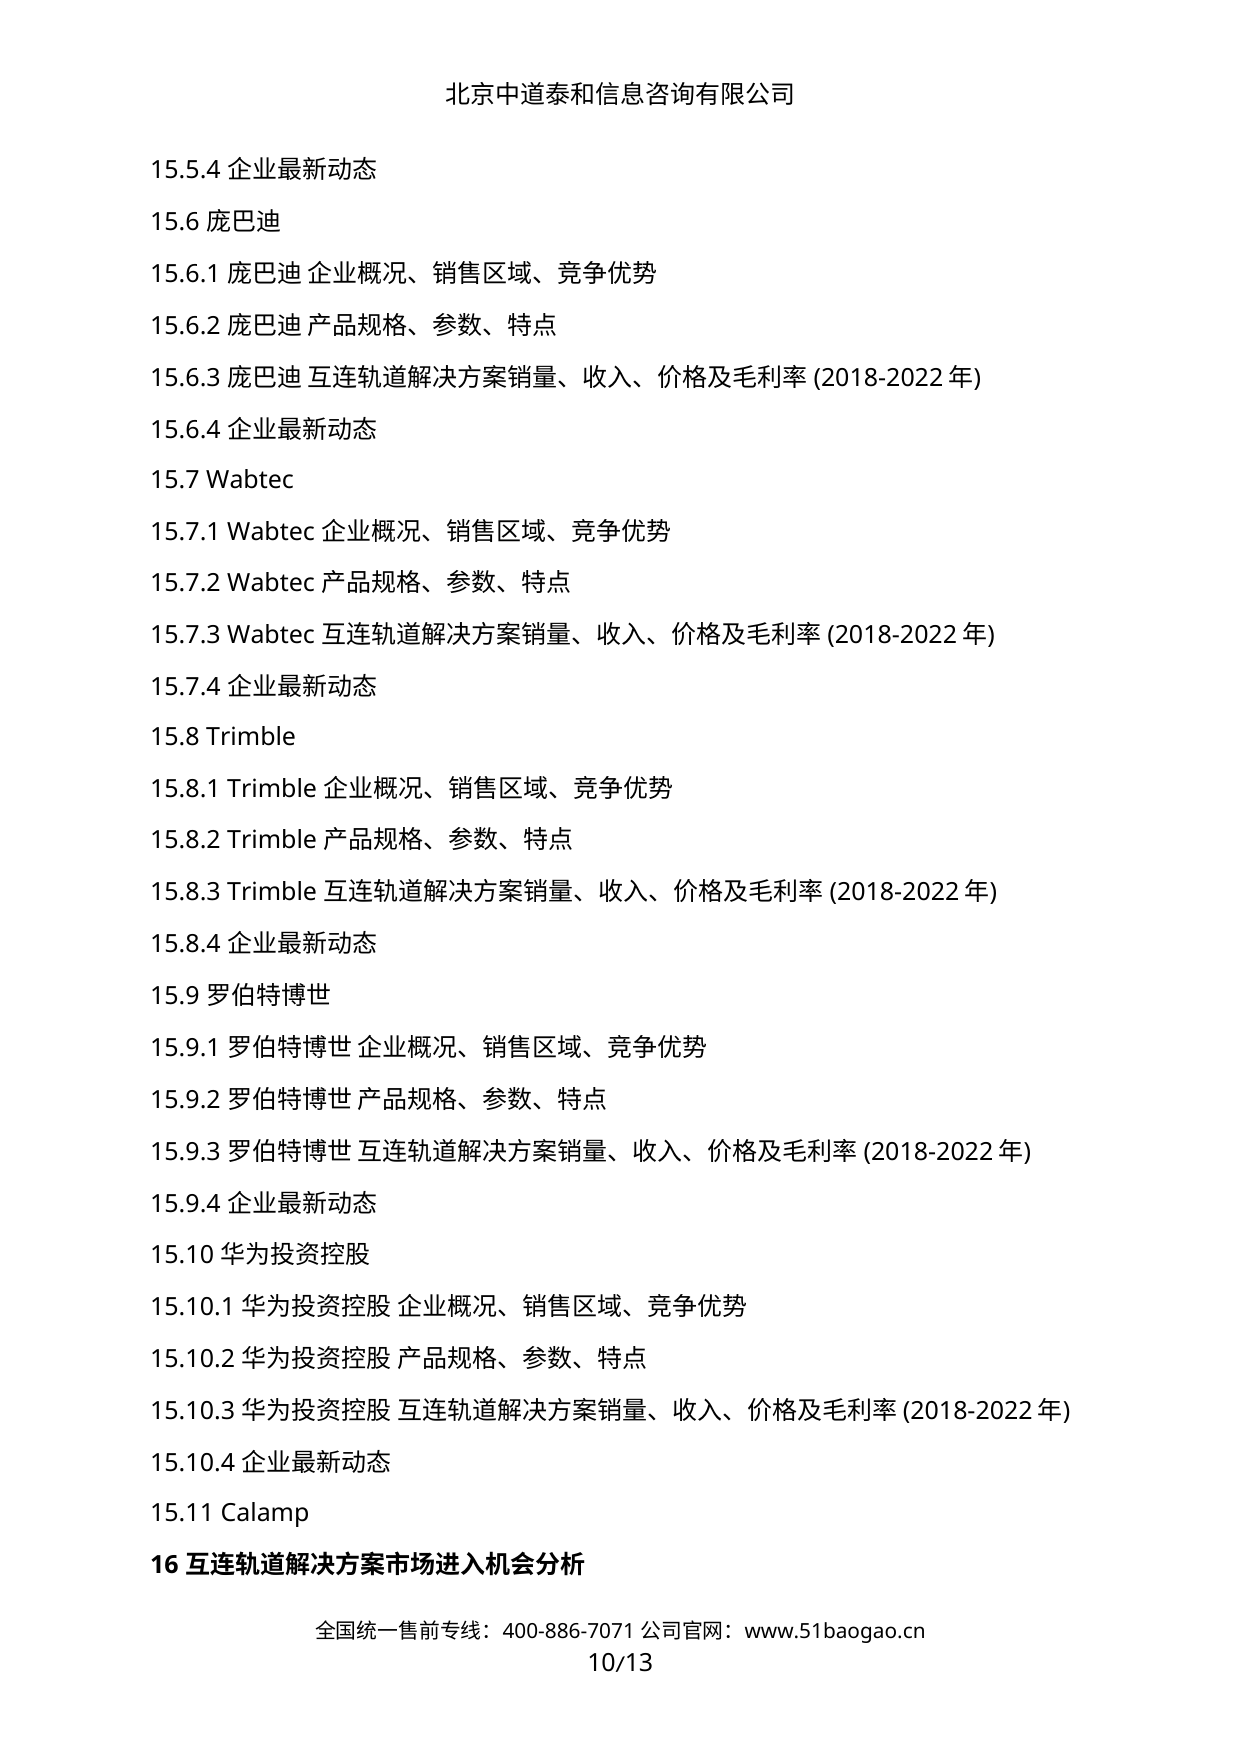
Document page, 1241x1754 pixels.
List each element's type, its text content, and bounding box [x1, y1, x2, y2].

text 15.10.3 华为投资控股 互连轨道解决方案销量、收入、价格及毛利率 (2018-2022年) [150, 1391, 1090, 1427]
text 16 互连轨道解决方案市场进入机会分析 [150, 1544, 1090, 1580]
text 15.10.2 华为投资控股 产品规格、参数、特点 [150, 1339, 1090, 1375]
text 15.8.2 Trimble 产品规格、参数、特点 [150, 820, 1090, 856]
text 15.7.3 Wabtec 互连轨道解决方案销量、收入、价格及毛利率 (2018-2022年) [150, 615, 1090, 651]
text 15.6.2 庞巴迪 产品规格、参数、特点 [150, 306, 1090, 342]
text 15.7.4 企业最新动态 [150, 667, 1090, 703]
text 15.8 Trimble [150, 718, 1090, 752]
text 15.6.1 庞巴迪 企业概况、销售区域、竞争优势 [150, 254, 1090, 290]
text 15.8.1 Trimble 企业概况、销售区域、竞争优势 [150, 768, 1090, 804]
text 15.9.1 罗伯特博世 企业概况、销售区域、竞争优势 [150, 1027, 1090, 1064]
text 15.7.2 Wabtec 产品规格、参数、特点 [150, 563, 1090, 599]
text 15.10.1 华为投资控股 企业概况、销售区域、竞争优势 [150, 1287, 1090, 1323]
text 15.8.3 Trimble 互连轨道解决方案销量、收入、价格及毛利率 (2018-2022年) [150, 872, 1090, 908]
text 15.11 Calamp [150, 1494, 1090, 1528]
text 15.9.3 罗伯特博世 互连轨道解决方案销量、收入、价格及毛利率 (2018-2022年) [150, 1131, 1090, 1167]
text 15.8.4 企业最新动态 [150, 924, 1090, 960]
text 15.6.3 庞巴迪 互连轨道解决方案销量、收入、价格及毛利率 (2018-2022年) [150, 357, 1090, 394]
text 15.10 华为投资控股 [150, 1235, 1090, 1271]
text 15.9.4 企业最新动态 [150, 1183, 1090, 1219]
text 15.10.4 企业最新动态 [150, 1442, 1090, 1479]
text 15.6.4 企业最新动态 [150, 409, 1090, 446]
text 15.7 Wabtec [150, 461, 1090, 495]
text 15.9.2 罗伯特博世 产品规格、参数、特点 [150, 1079, 1090, 1116]
text 15.7.1 Wabtec 企业概况、销售区域、竞争优势 [150, 511, 1090, 547]
text 15.6 庞巴迪 [150, 202, 1090, 238]
text 15.9 罗伯特博世 [150, 976, 1090, 1012]
text 15.5.4 企业最新动态 [150, 150, 1090, 186]
